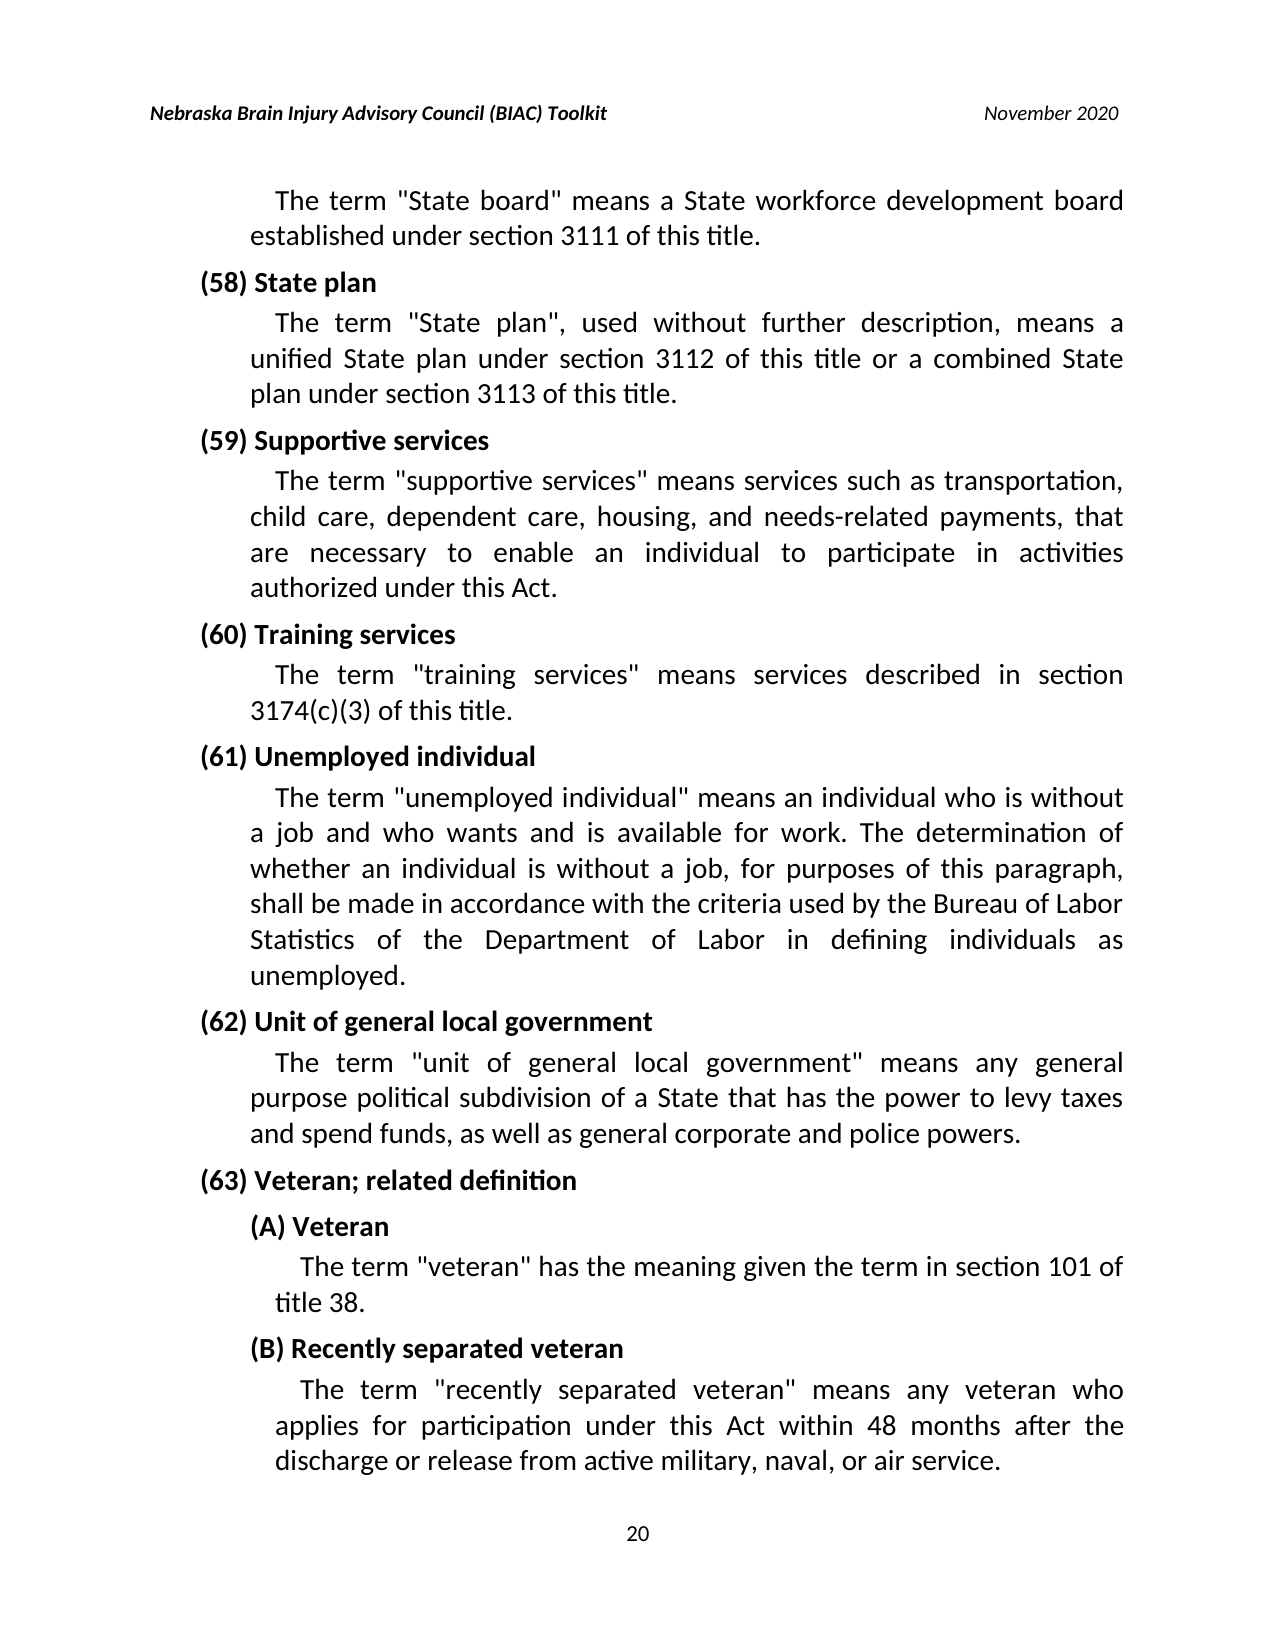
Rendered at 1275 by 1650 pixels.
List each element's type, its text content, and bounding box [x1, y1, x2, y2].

text The term "recently separated veteran" means any veteran who applies for participation under this Act within 48 months after the discharge or release from active military, naval, or air service. [275, 1371, 1125, 1478]
text (A) Veteran [250, 1208, 1125, 1244]
text (63) Veteran; related definition [200, 1162, 1125, 1197]
text (59) Supportive services [200, 422, 1125, 458]
text The term "training services" means services described in section 3174(c)(3) of this title. [250, 656, 1125, 727]
text (58) State plan [200, 264, 1125, 300]
text The term "unit of general local government" means any general purpose political subdivision of a State that has the power to levy taxes and spend funds, as well as general corporate and police powers. [250, 1044, 1125, 1151]
text The term "veteran" has the meaning given the term in section 101 of title 38. [275, 1248, 1125, 1320]
text (62) Unit of general local government [200, 1003, 1125, 1039]
text The term "unemployed individual" means an individual who is without a job and who wants and is available for work. The determination of whether an individual is without a job, for purposes of this paragraph, shall be made in accordance with the criteria used by the Bureau of Labor Statistics of the Department of Labor in defining individuals as unemployed. [250, 779, 1125, 992]
text The term "State board" means a State workforce development board established under section 3111 of this title. [250, 182, 1125, 253]
text (60) Training services [200, 616, 1125, 652]
text The term "State plan", used without further description, means a unified State plan under section 3112 of this title or a combined State plan under section 3113 of this title. [250, 304, 1125, 411]
text (B) Recently separated veteran [250, 1331, 1125, 1366]
text (61) Unemployed individual [200, 738, 1125, 774]
text The term "supportive services" means services such as transportation, child care, dependent care, housing, and needs-related payments, that are necessary to enable an individual to participate in activities authorized under this Act. [250, 462, 1125, 605]
